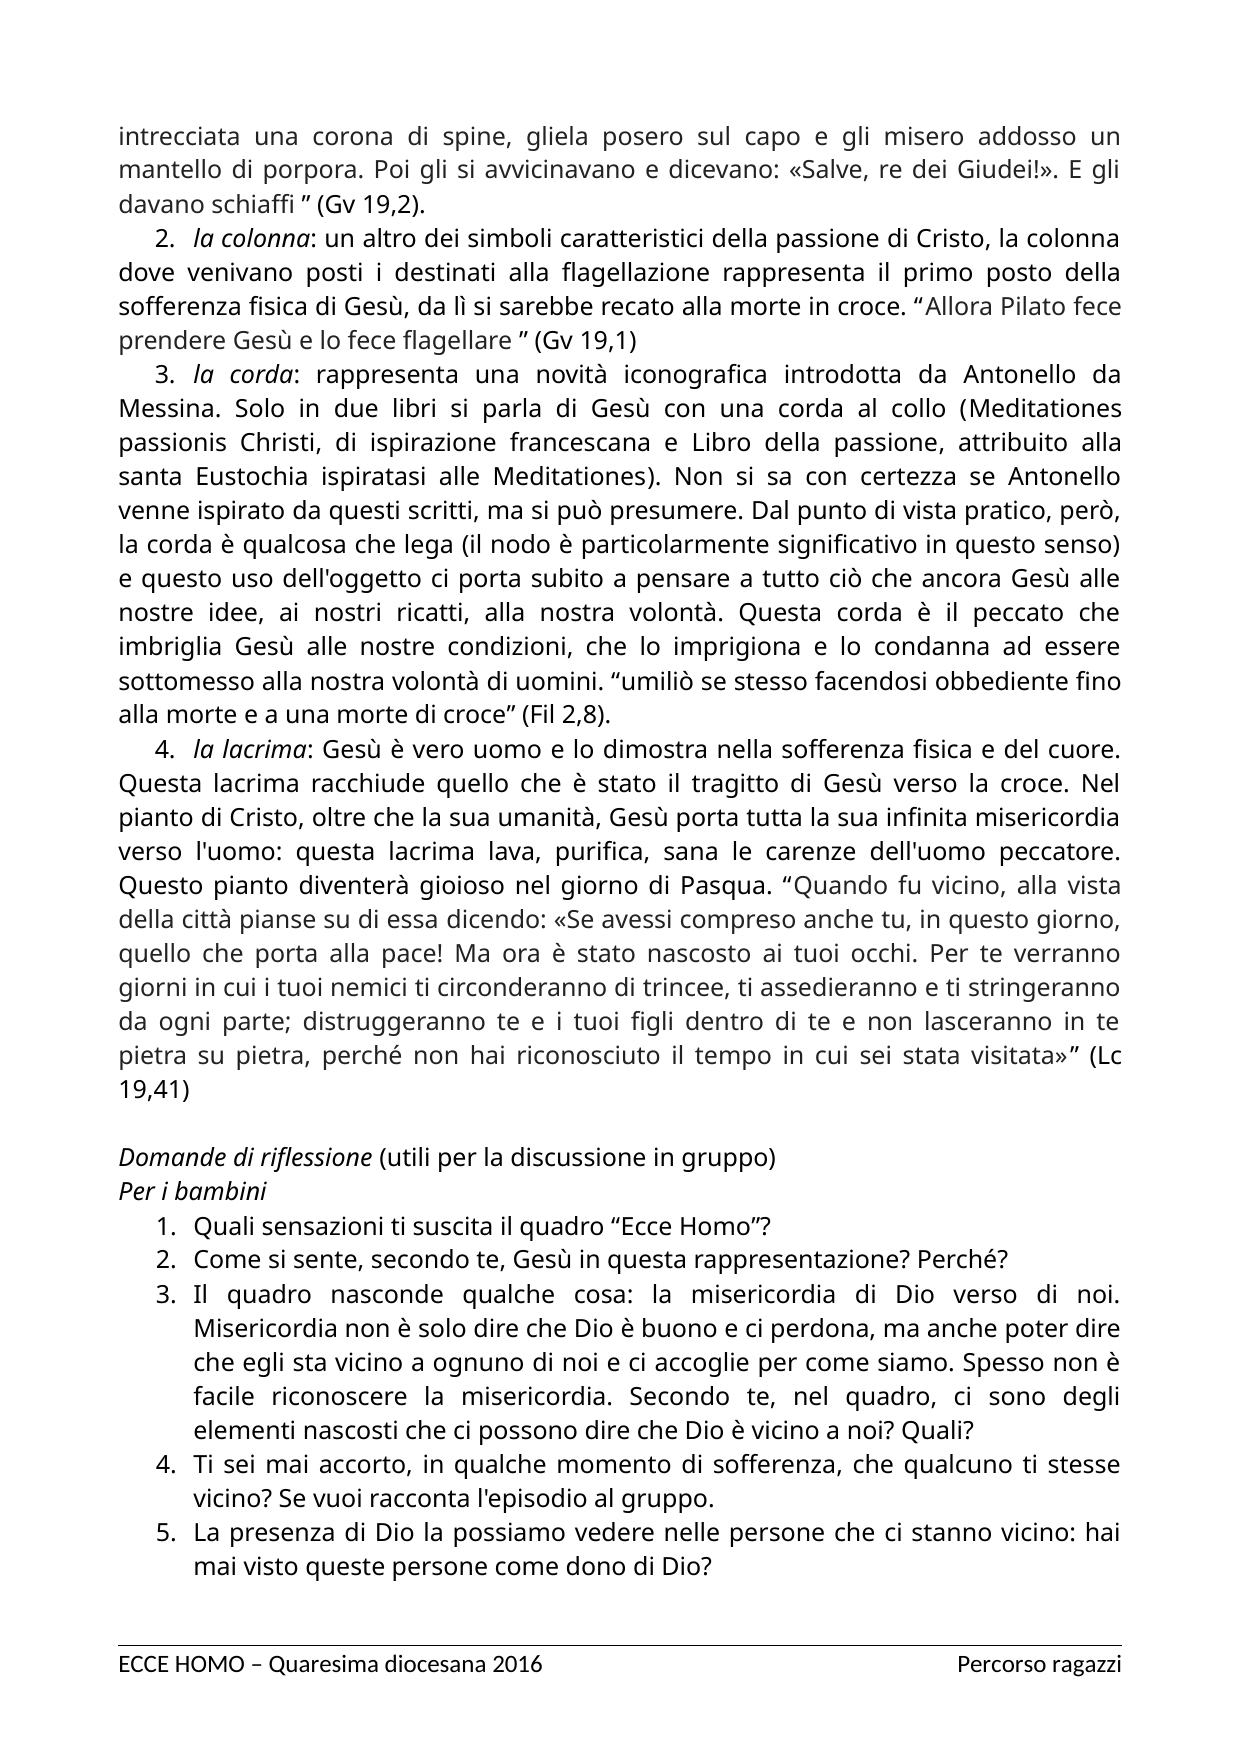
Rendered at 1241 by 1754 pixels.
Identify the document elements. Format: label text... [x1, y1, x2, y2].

list Ti sei mai accorto, in qualche momento di sofferenza, che qualcuno ti stesse vicino? Se vuoi racconta l'episodio al gruppo. [156, 1447, 1122, 1515]
list La presenza di Dio la possiamo vedere nelle persone che ci stanno vicino: hai mai visto queste persone come dono di Dio? [156, 1515, 1122, 1583]
list Come si sente, secondo te, Gesù in questa rappresentazione? Perché? [156, 1242, 1122, 1276]
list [118, 118, 1122, 220]
list la colonna: un altro dei simboli caratteristici della passione di Cristo, la colonna dove venivano posti i destinati alla flagellazione rappresenta il primo posto della sofferenza fisica di Gesù, da lì si sarebbe recato alla morte in croce. “Allora Pilato fece prendere Gesù e lo fece flagellare ” (Gv 19,1) [118, 220, 1122, 357]
list Il quadro nasconde qualche cosa: la misericordia di Dio verso di noi. Misericordia non è solo dire che Dio è buono e ci perdona, ma anche poter dire che egli sta vicino a ognuno di noi e ci accoglie per come siamo. Spesso non è facile riconoscere la misericordia. Secondo te, nel quadro, ci sono degli elementi nascosti che ci possono dire che Dio è vicino a noi? Quali? [156, 1276, 1122, 1447]
list la corda: rappresenta una novità iconografica introdotta da Antonello da Messina. Solo in due libri si parla di Gesù con una corda al collo (Meditationes passionis Christi, di ispirazione francescana e Libro della passione, attribuito alla santa Eustochia ispiratasi alle Meditationes). Non si sa con certezza se Antonello venne ispirato da questi scritti, ma si può presumere. Dal punto di vista pratico, però, la corda è qualcosa che lega (il nodo è particolarmente significativo in questo senso) e questo uso dell'oggetto ci porta subito a pensare a tutto ciò che ancora Gesù alle nostre idee, ai nostri ricatti, alla nostra volontà. Questa corda è il peccato che imbriglia Gesù alle nostre condizioni, che lo imprigiona e lo condanna ad essere sottomesso alla nostra volontà di uomini. “umiliò se stesso facendosi obbediente fino alla morte e a una morte di croce” (Fil 2,8). [118, 357, 1122, 731]
text Domande di riflessione (utili per la discussione in gruppo) [118, 1140, 1122, 1174]
list Quali sensazioni ti suscita il quadro “Ecce Homo”? [156, 1208, 1122, 1242]
list la lacrima: Gesù è vero uomo e lo dimostra nella sofferenza fisica e del cuore. Questa lacrima racchiude quello che è stato il tragitto di Gesù verso la croce. Nel pianto di Cristo, oltre che la sua umanità, Gesù porta tutta la sua infinita misericordia verso l'uomo: questa lacrima lava, purifica, sana le carenze dell'uomo peccatore. Questo pianto diventerà gioioso nel giorno di Pasqua. “Quando fu vicino, alla vista della città pianse su di essa dicendo: «Se avessi compreso anche tu, in questo giorno, quello che porta alla pace! Ma ora è stato nascosto ai tuoi occhi. Per te verranno giorni in cui i tuoi nemici ti circonderanno di trincee, ti assedieranno e ti stringeranno da ogni parte; distruggeranno te e i tuoi figli dentro di te e non lasceranno in te pietra su pietra, perché non hai riconosciuto il tempo in cui sei stata visitata»” (Lc 19,41) [118, 731, 1122, 1106]
text Per i bambini [118, 1174, 1122, 1208]
